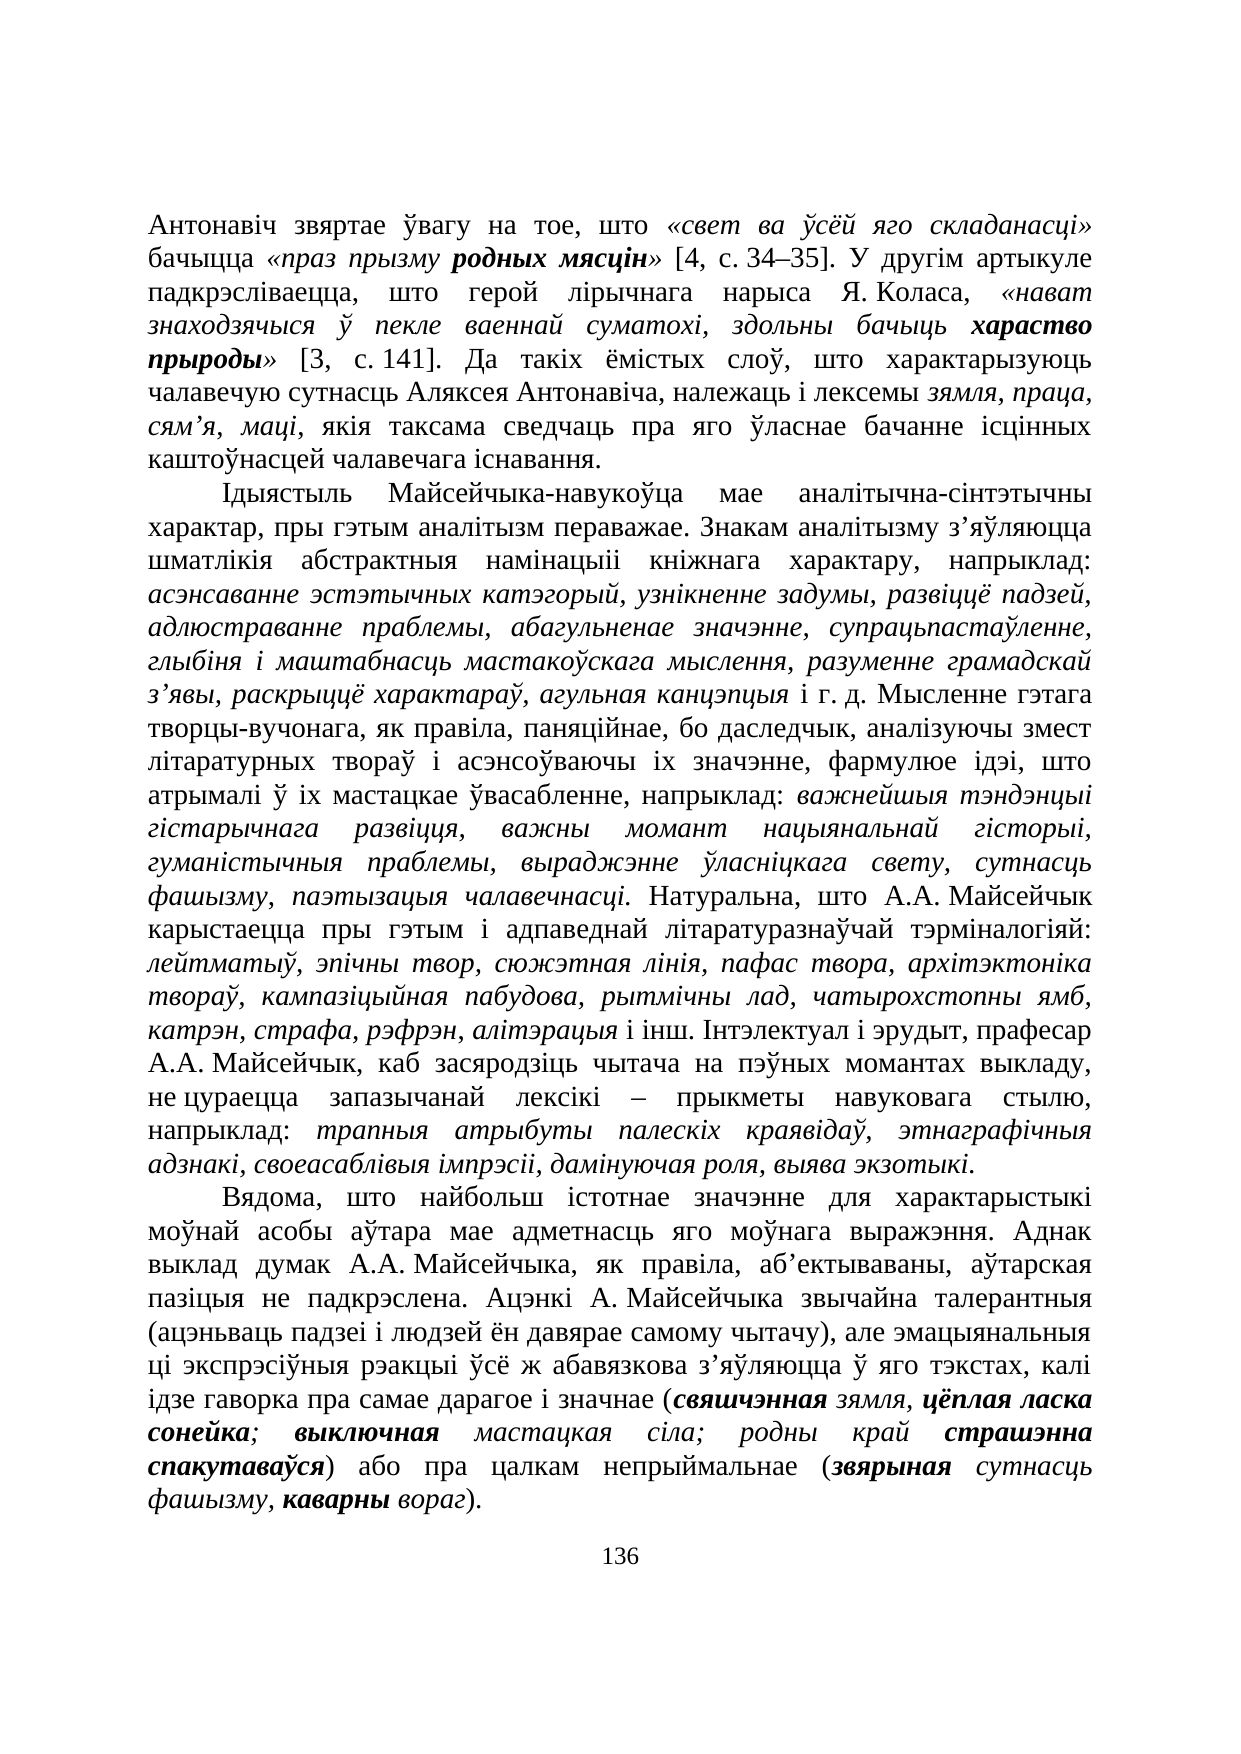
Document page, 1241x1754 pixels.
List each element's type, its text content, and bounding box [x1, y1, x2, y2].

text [148, 207, 1092, 475]
text Вядома, што найбольш істотнае значэнне для характарыстыкі моўнай асобы аўтара мае адметнасць яго моўнага выражэння. Аднак выклад думак А.А. Майсейчыка, як правіла, аб’ектываваны, аўтарская пазіцыя не падкрэслена. Ацэнкі А. Майсейчыка звычайна талерантныя (ацэньваць падзеі і людзей ён давярае самому чытачу), але эмацыянальныя ці экспрэсіўныя рэакцыі ўсё ж абавязкова з’яўляюцца ў яго тэкстах, калі ідзе гаворка пра самае дарагое і значнае (свяшчэнная зямля, цёплая ласка сонейка; выключная мастацкая сіла; родны край страшэнна спакутаваўся) або пра цалкам непрыймальнае (звярыная сутнасць фашызму, каварны вораг). [148, 1179, 1092, 1515]
text Ідыястыль Майсейчыка-навукоўца мае аналітычна-сінтэтычны характар, пры гэтым аналітызм пераважае. Знакам аналітызму з’яўляюцца шматлікія абстрактныя намінацыіі кніжнага характару, напрыклад: асэнсаванне эстэтычных катэгорый, узнікненне задумы, развіццё падзей, адлюстраванне праблемы, абагульненае значэнне, супрацьпастаўленне, глыбіня і маштабнасць мастакоўскага мыслення, разуменне грамадскай з’явы, раскрыццё характараў, агульная канцэпцыя і г. д. Мысленне гэтага творцы-вучонага, як правіла, паняційнае, бо даследчык, аналізуючы змест літаратурных твораў і асэнсоўваючы іх значэнне, фармулюе ідэі, што атрымалі ў іх мастацкае ўвасабленне, напрыклад: важнейшыя тэндэнцыі гістарычнага развіцця, важны момант нацыянальнай гісторыі, гуманістычныя праблемы, выраджэнне ўласніцкага свету, сутнасць фашызму, паэтызацыя чалавечнасці. Натуральна, што А.А. Майсейчык карыстаецца пры гэтым і адпаведнай літаратуразнаўчай тэрміналогіяй: лейтматыў, эпічны твор, сюжэтная лінія, пафас твора, архітэктоніка твораў, кампазіцыйная пабудова, рытмічны лад, чатырохстопны ямб, катрэн, страфа, рэфрэн, алітэрацыя і інш. Інтэлектуал і эрудыт, прафесар А.А. Майсейчык, каб засяродзіць чытача на пэўных момантах выкладу, не цураецца запазычанай лексікі – прыкметы навуковага стылю, напрыклад: трапныя атрыбуты палескіх краявідаў, этнаграфічныя адзнакі, своеасаблівыя імпрэсіі, дамінуючая роля, выява экзотыкі. [148, 475, 1092, 1179]
